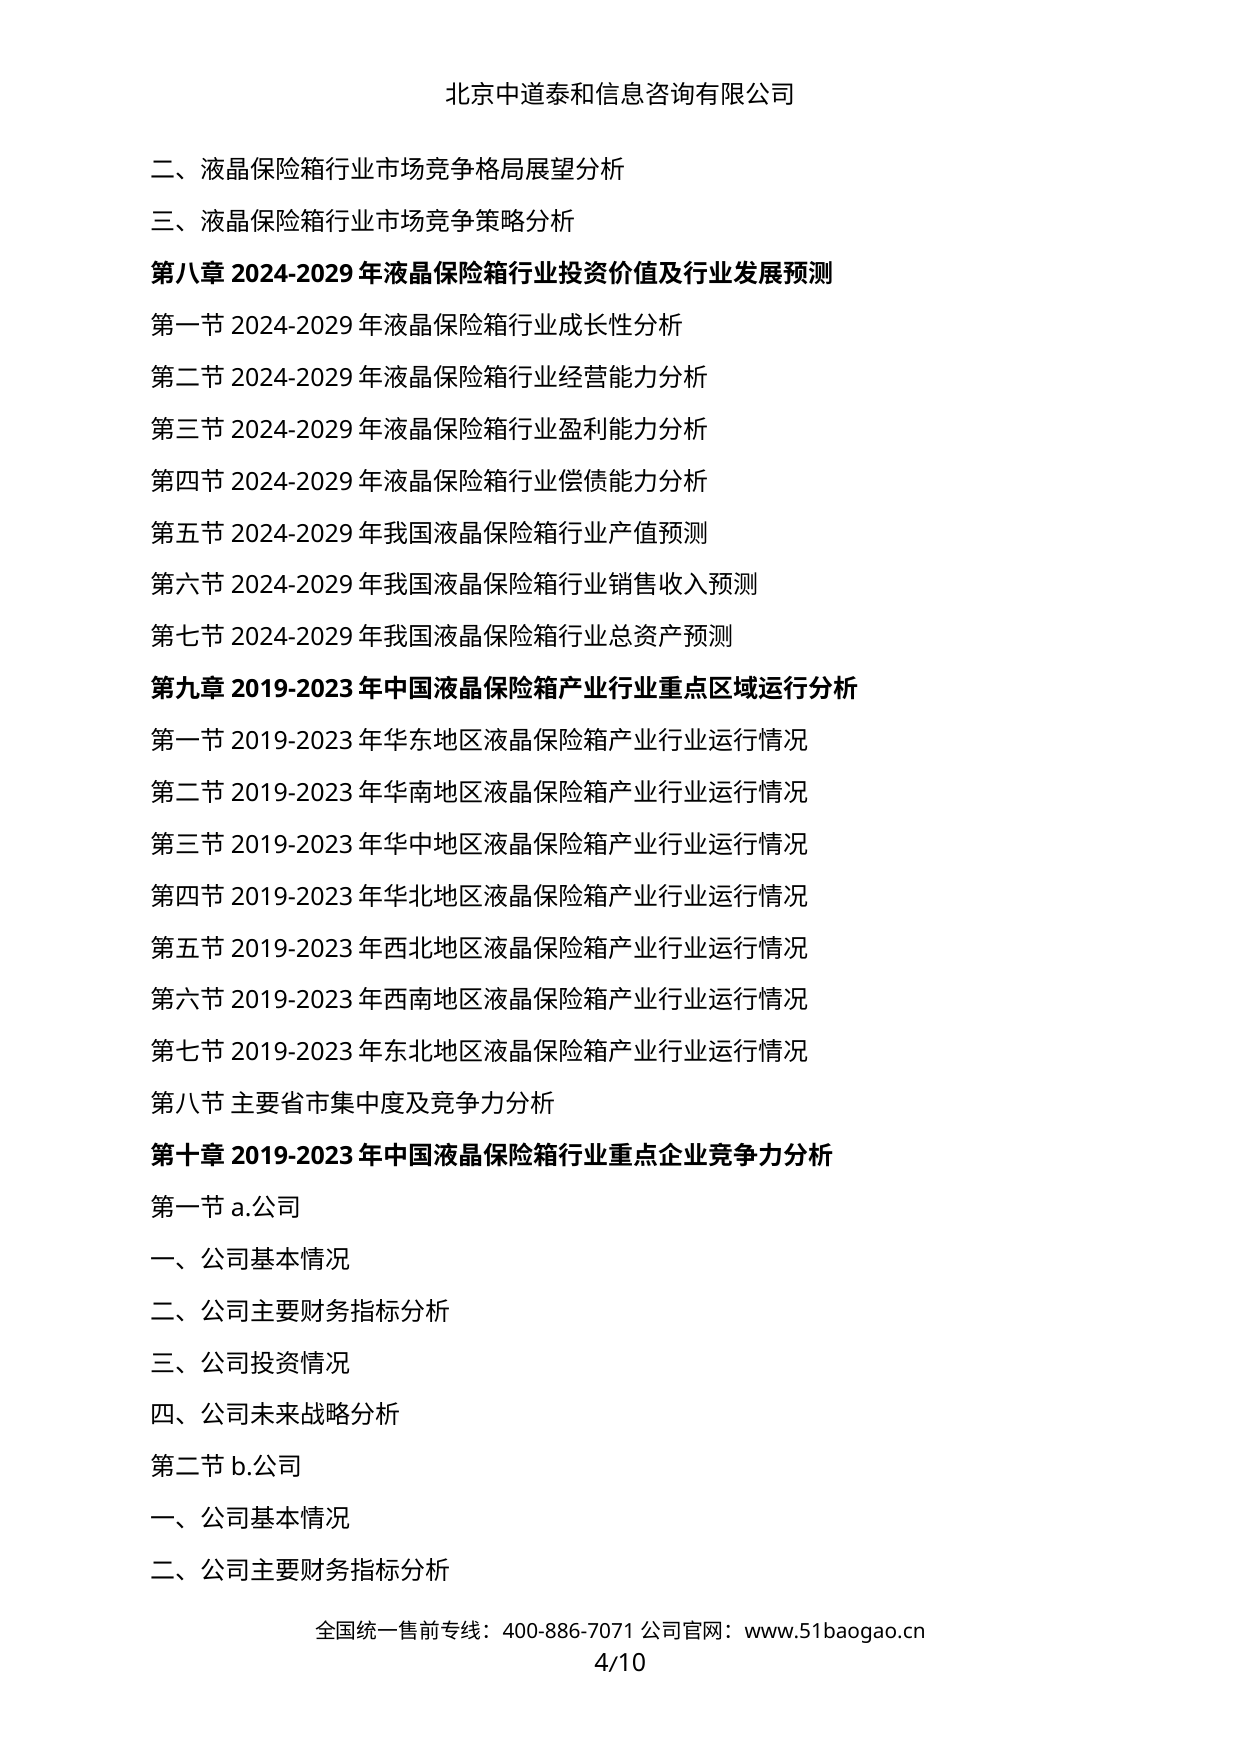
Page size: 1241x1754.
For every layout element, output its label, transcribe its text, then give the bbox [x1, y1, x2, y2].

text 第六节 2019-2023年西南地区液晶保险箱产业行业运行情况 [150, 980, 1090, 1016]
text 三、液晶保险箱行业市场竞争策略分析 [150, 202, 1090, 238]
text 第二节 2024-2029年液晶保险箱行业经营能力分析 [150, 357, 1090, 394]
text 第三节 2019-2023年华中地区液晶保险箱产业行业运行情况 [150, 824, 1090, 861]
text 二、公司主要财务指标分析 [150, 1291, 1090, 1327]
text 一、公司基本情况 [150, 1499, 1090, 1535]
text 第七节 2019-2023年东北地区液晶保险箱产业行业运行情况 [150, 1032, 1090, 1068]
text 第一节 2019-2023年华东地区液晶保险箱产业行业运行情况 [150, 721, 1090, 757]
text 第十章 2019-2023年中国液晶保险箱行业重点企业竞争力分析 [150, 1136, 1090, 1172]
text 第一节 a.公司 [150, 1187, 1090, 1224]
text 一、公司基本情况 [150, 1239, 1090, 1276]
text 第二节 b.公司 [150, 1447, 1090, 1483]
text 四、公司未来战略分析 [150, 1395, 1090, 1431]
text 三、公司投资情况 [150, 1343, 1090, 1379]
text 第四节 2024-2029年液晶保险箱行业偿债能力分析 [150, 461, 1090, 497]
text 第二节 2019-2023年华南地区液晶保险箱产业行业运行情况 [150, 772, 1090, 809]
text 第一节 2024-2029年液晶保险箱行业成长性分析 [150, 306, 1090, 342]
text 第四节 2019-2023年华北地区液晶保险箱产业行业运行情况 [150, 876, 1090, 912]
text 第五节 2019-2023年西北地区液晶保险箱产业行业运行情况 [150, 928, 1090, 964]
text 第五节 2024-2029年我国液晶保险箱行业产值预测 [150, 513, 1090, 549]
text 二、公司主要财务指标分析 [150, 1551, 1090, 1587]
text 第八节 主要省市集中度及竞争力分析 [150, 1084, 1090, 1120]
text 第七节 2024-2029年我国液晶保险箱行业总资产预测 [150, 617, 1090, 653]
text 第三节 2024-2029年液晶保险箱行业盈利能力分析 [150, 409, 1090, 446]
text 第八章 2024-2029年液晶保险箱行业投资价值及行业发展预测 [150, 254, 1090, 290]
text 二、液晶保险箱行业市场竞争格局展望分析 [150, 150, 1090, 186]
text 第六节 2024-2029年我国液晶保险箱行业销售收入预测 [150, 565, 1090, 601]
text 第九章 2019-2023年中国液晶保险箱产业行业重点区域运行分析 [150, 669, 1090, 705]
